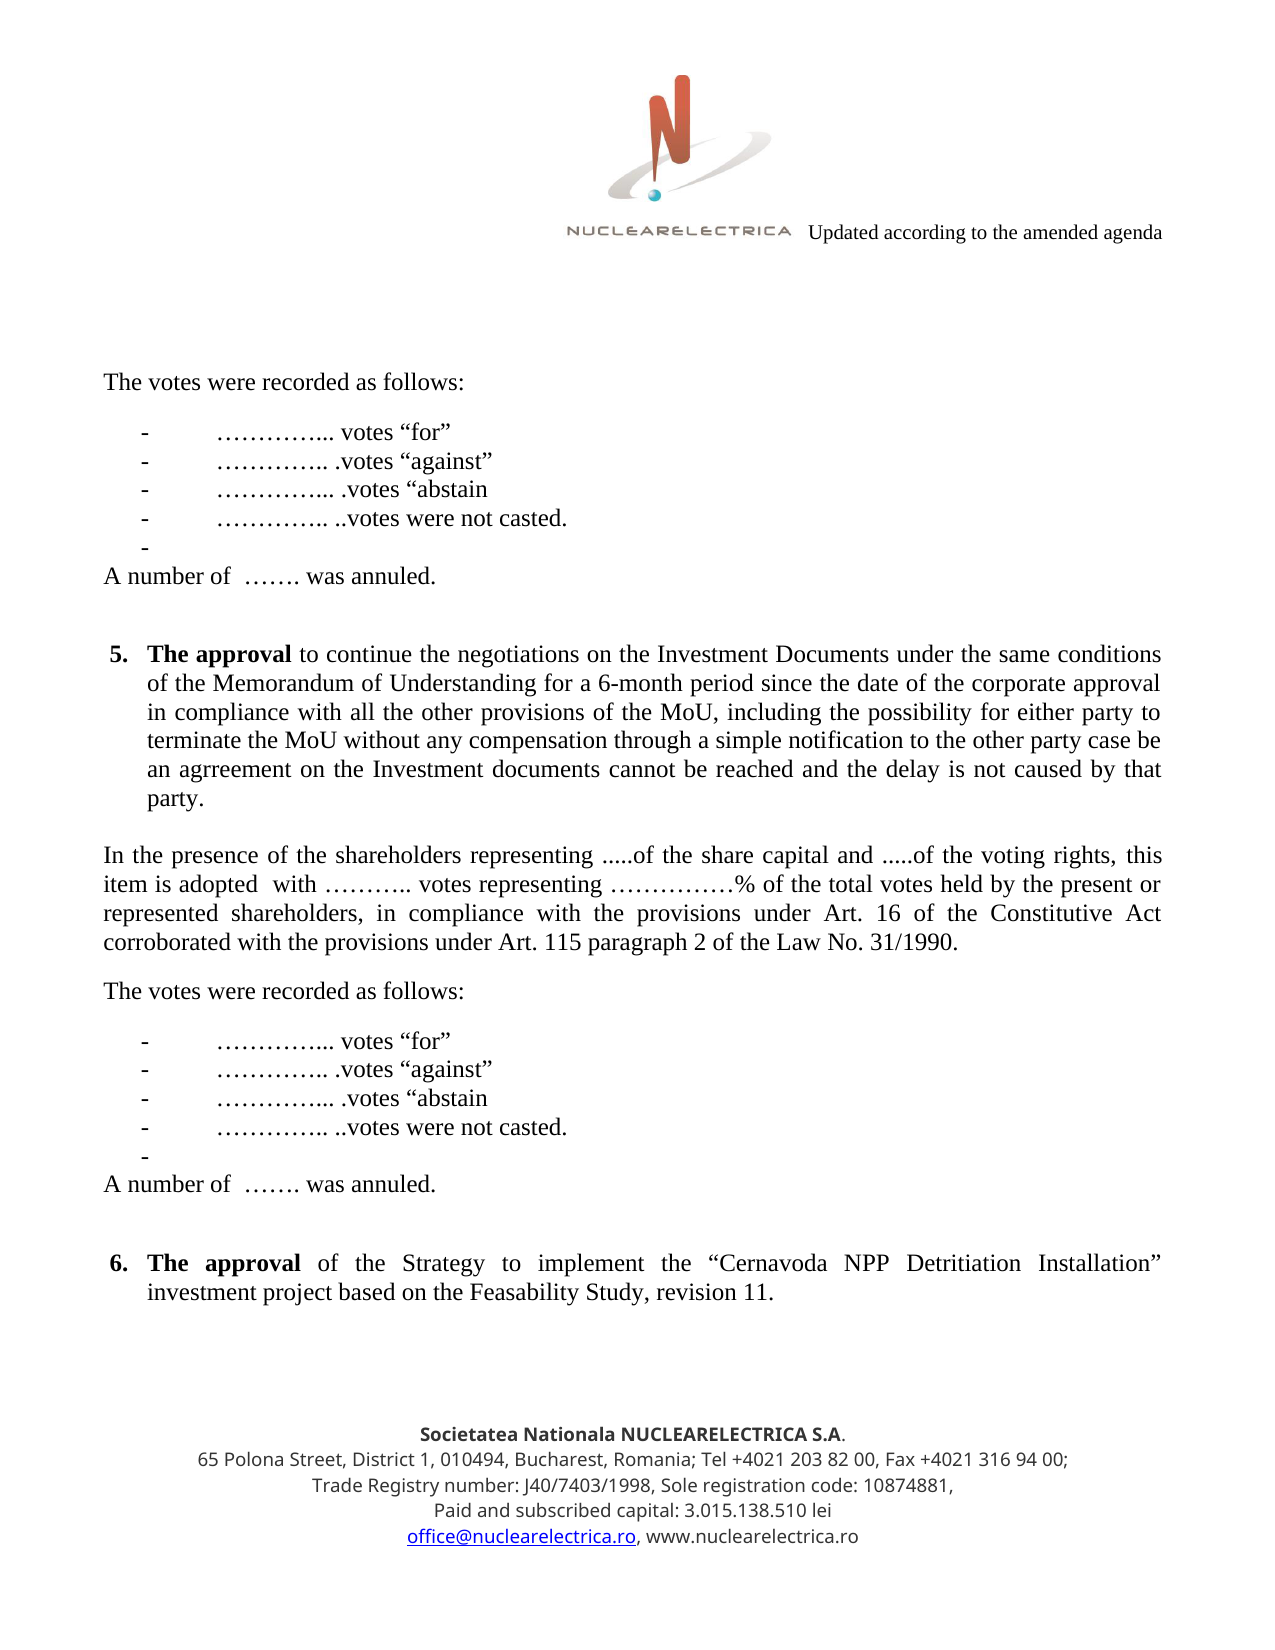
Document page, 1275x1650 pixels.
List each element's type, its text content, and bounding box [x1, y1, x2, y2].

list ………….. ..votes were not casted. [141, 1112, 1162, 1141]
list …………... votes “for” [141, 417, 1162, 446]
list The approval to continue the negotiations on the Investment Documents under the same conditions of the Memorandum of Understanding for a 6-month period since the date of the corporate approval in compliance with all the other provisions of the MoU, including the possibility for either party to terminate the MoU without any compensation through a simple notification to the other party case be an agrreement on the Investment documents cannot be reached and the delay is not caused by that party. [109, 639, 1162, 812]
list ………….. .votes “against” [141, 446, 1162, 474]
text A number of ……. was annuled. [103, 1169, 1162, 1198]
text The votes were recorded as follows: [103, 367, 1162, 396]
list ………….. .votes “against” [141, 1054, 1162, 1083]
text In the presence of the shareholders representing .....of the share capital and .....of the voting rights, this item is adopted with ……….. votes representing ……………% of the total votes held by the present or represented shareholders, in compliance with the provisions under Art. 16 of the Constitutive Act corroborated with the provisions under Art. 115 paragraph 2 of the Law No. 31/1990. [103, 840, 1162, 955]
list ………….. ..votes were not casted. [141, 503, 1162, 532]
list …………... .votes “abstain [141, 474, 1162, 503]
list …………... votes “for” [141, 1026, 1162, 1054]
text The votes were recorded as follows: [103, 976, 1162, 1005]
list …………... .votes “abstain [141, 1083, 1162, 1112]
list The approval of the Strategy to implement the “Cernavoda NPP Detritiation Installation” investment project based on the Feasability Study, revision 11. [109, 1248, 1162, 1305]
text A number of ……. was annuled. [103, 561, 1162, 589]
